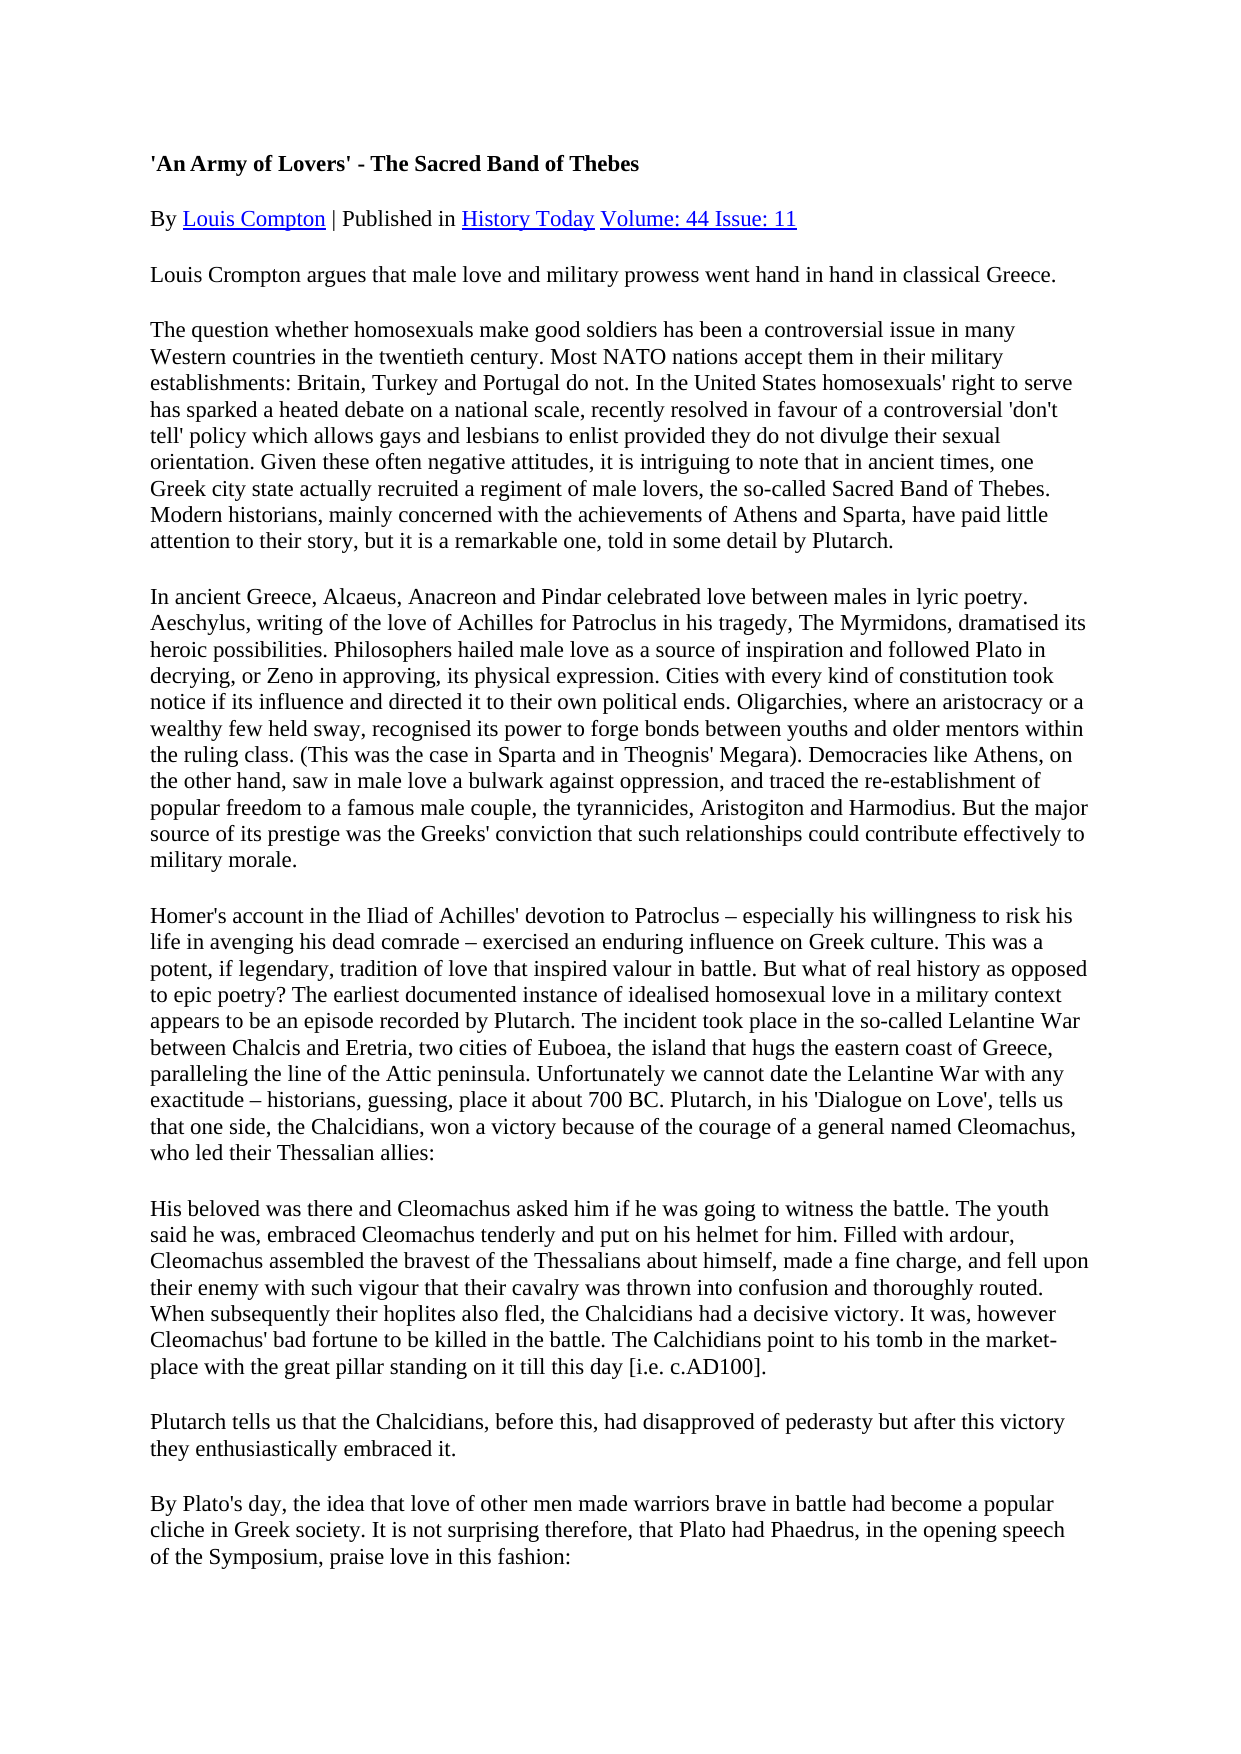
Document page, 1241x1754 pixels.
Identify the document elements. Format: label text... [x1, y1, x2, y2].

text In ancient Greece, Alcaeus, Anacreon and Pindar celebrated love between males in lyric poetry. Aeschylus, writing of the love of Achilles for Patroclus in his tragedy, The Myrmidons, dramatised its heroic possibilities. Philosophers hailed male love as a source of inspiration and followed Plato in decrying, or Zeno in approving, its physical expression. Cities with every kind of constitution took notice if its influence and directed it to their own political ends. Oligarchies, where an aristocracy or a wealthy few held sway, recognised its power to forge bonds between youths and older mentors within the ruling class. (This was the case in Sparta and in Theognis' Megara). Democracies like Athens, on the other hand, saw in male love a bulwark against oppression, and traced the re-establishment of popular freedom to a famous male couple, the tyrannicides, Aristogiton and Harmodius. But the major source of its prestige was the Greeks' conviction that such relationships could contribute effectively to military morale. [150, 583, 1090, 873]
text By Plato's day, the idea that love of other men made warriors brave in battle had become a popular cliche in Greek society. It is not surprising therefore, that Plato had Phaedrus, in the opening speech of the Symposium, praise love in this fashion: [150, 1490, 1090, 1569]
text 'An Army of Lovers' - The Sacred Band of Thebes [150, 150, 1090, 176]
text His beloved was there and Cleomachus asked him if he was going to witness the battle. The youth said he was, embraced Cleomachus tenderly and put on his helmet for him. Filled with ardour, Cleomachus assembled the bravest of the Thessalians about himself, made a fine charge, and fell upon their enemy with such vigour that their cavalry was thrown into confusion and thoroughly routed. When subsequently their hoplites also fled, the Chalcidians had a decisive victory. It was, however Cleomachus' bad fortune to be killed in the battle. The Calchidians point to his tomb in the market-place with the great pillar standing on it till this day [i.e. c.AD100]. [150, 1195, 1090, 1379]
text Louis Crompton argues that male love and military prowess went hand in hand in classical Greece. [150, 261, 1090, 287]
text Homer's account in the Iliad of Achilles' devotion to Patroclus – especially his willingness to risk his life in avenging his dead comrade – exercised an enduring influence on Greek culture. This was a potent, if legendary, tradition of love that inspired valour in battle. But what of real history as opposed to epic poetry? The earliest documented instance of idealised homosexual love in a military context appears to be an episode recorded by Plutarch. The incident took place in the so-called Lelantine War between Chalcis and Eretria, two cities of Euboea, the island that hugs the eastern coast of Greece, paralleling the line of the Attic peninsula. Unfortunately we cannot date the Lelantine War with any exactitude – historians, guessing, place it about 700 BC. Plutarch, in his 'Dialogue on Love', tells us that one side, the Chalcidians, won a victory because of the courage of a general named Cleomachus, who led their Thessalian allies: [150, 902, 1090, 1166]
text By Louis Compton | Published in History Today Volume: 44 Issue: 11 [150, 206, 1090, 232]
text The question whether homosexuals make good soldiers has been a controversial issue in many Western countries in the twentieth century. Most NATO nations accept them in their military establishments: Britain, Turkey and Portugal do not. In the United States homosexuals' right to serve has sparked a heated debate on a national scale, recently resolved in favour of a controversial 'don't tell' policy which allows gays and lesbians to enlist provided they do not divulge their sexual orientation. Given these often negative attitudes, it is intriguing to note that in ancient times, one Greek city state actually recruited a regiment of male lovers, the so-called Sacred Band of Thebes. Modern historians, mainly concerned with the achievements of Athens and Sparta, have paid little attention to their story, but it is a remarkable one, told in some detail by Plutarch. [150, 317, 1090, 554]
text Plutarch tells us that the Chalcidians, before this, had disapproved of pederasty but after this victory they enthusiastically embraced it. [150, 1408, 1090, 1461]
